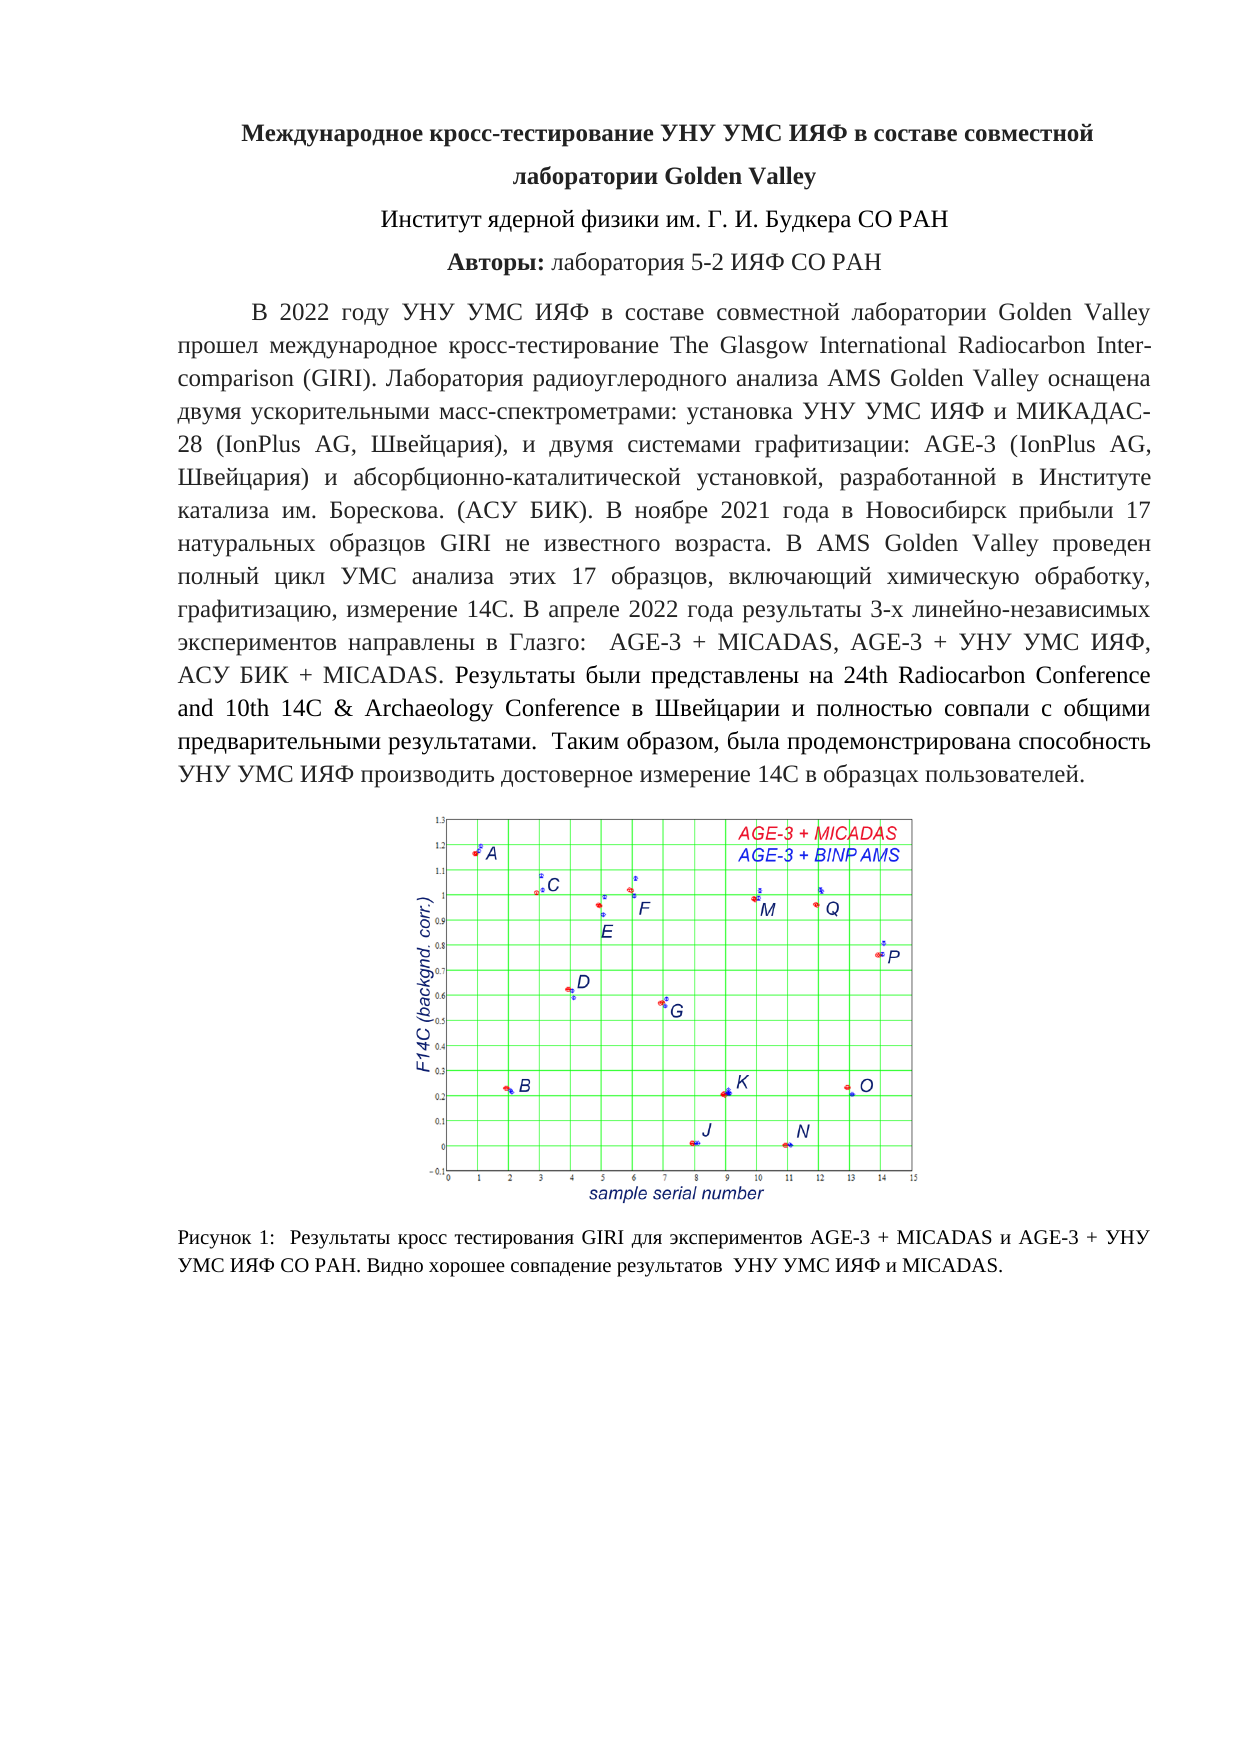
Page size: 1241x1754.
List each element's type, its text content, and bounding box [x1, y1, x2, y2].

text Институт ядерной физики им. Г. И. Будкера СО РАН [177, 204, 1152, 233]
text В 2022 году УНУ УМС ИЯФ в составе совместной лаборатории Golden Valley прошел международное кросс-тестирование The Glasgow International Radiocarbon Inter-comparison (GIRI). Лаборатория радиоуглеродного анализа AMS Golden Valley оснащена двумя ускорительными масс-спектрометрами: установка УНУ УМС ИЯФ и МИКАДАС-28 (IonPlus AG, Швейцария), и двумя системами графитизации: AGE-3 (IonPlus AG, Швейцария) и абсорбционно-каталитической установкой, разработанной в Институте катализа им. Борескова. (АСУ БИК). В ноябре 2021 года в Новосибирск прибыли 17 натуральных образцов GIRI не известного возраста. В AMS Golden Valley проведен полный цикл УМС анализа этих 17 образцов, включающий химическую обработку, графитизацию, измерение 14С. В апреле 2022 года результаты 3-х линейно-независимых экспериментов направлены в Глазго: AGE-3 + MICADAS, AGE-3 + УНУ УМС ИЯФ, АСУ БИК + MICADAS. Результаты были представлены на 24th Radiocarbon Conference and 10th 14C & Archaeology Conference в Швейцарии и полностью совпали с общими предварительными результатами. Таким образом, была продемонстрирована способность УНУ УМС ИЯФ производить достоверное измерение 14С в образцах пользователей. [177, 297, 1152, 788]
text Международное кросс-тестирование УНУ УМС ИЯФ в составе совместной лаборатории Golden Valley [177, 118, 1152, 190]
text Авторы: лаборатория 5-2 ИЯФ СО РАН [177, 247, 1152, 276]
text Рисунок 1: Результаты кросс тестирования GIRI для экспериментов AGE-3 + MICADAS и AGE-3 + УНУ УМС ИЯФ СО РАН. Видно хорошее совпадение результатов УНУ УМС ИЯФ и MICADAS. [177, 1225, 1152, 1277]
picture [406, 809, 923, 1205]
